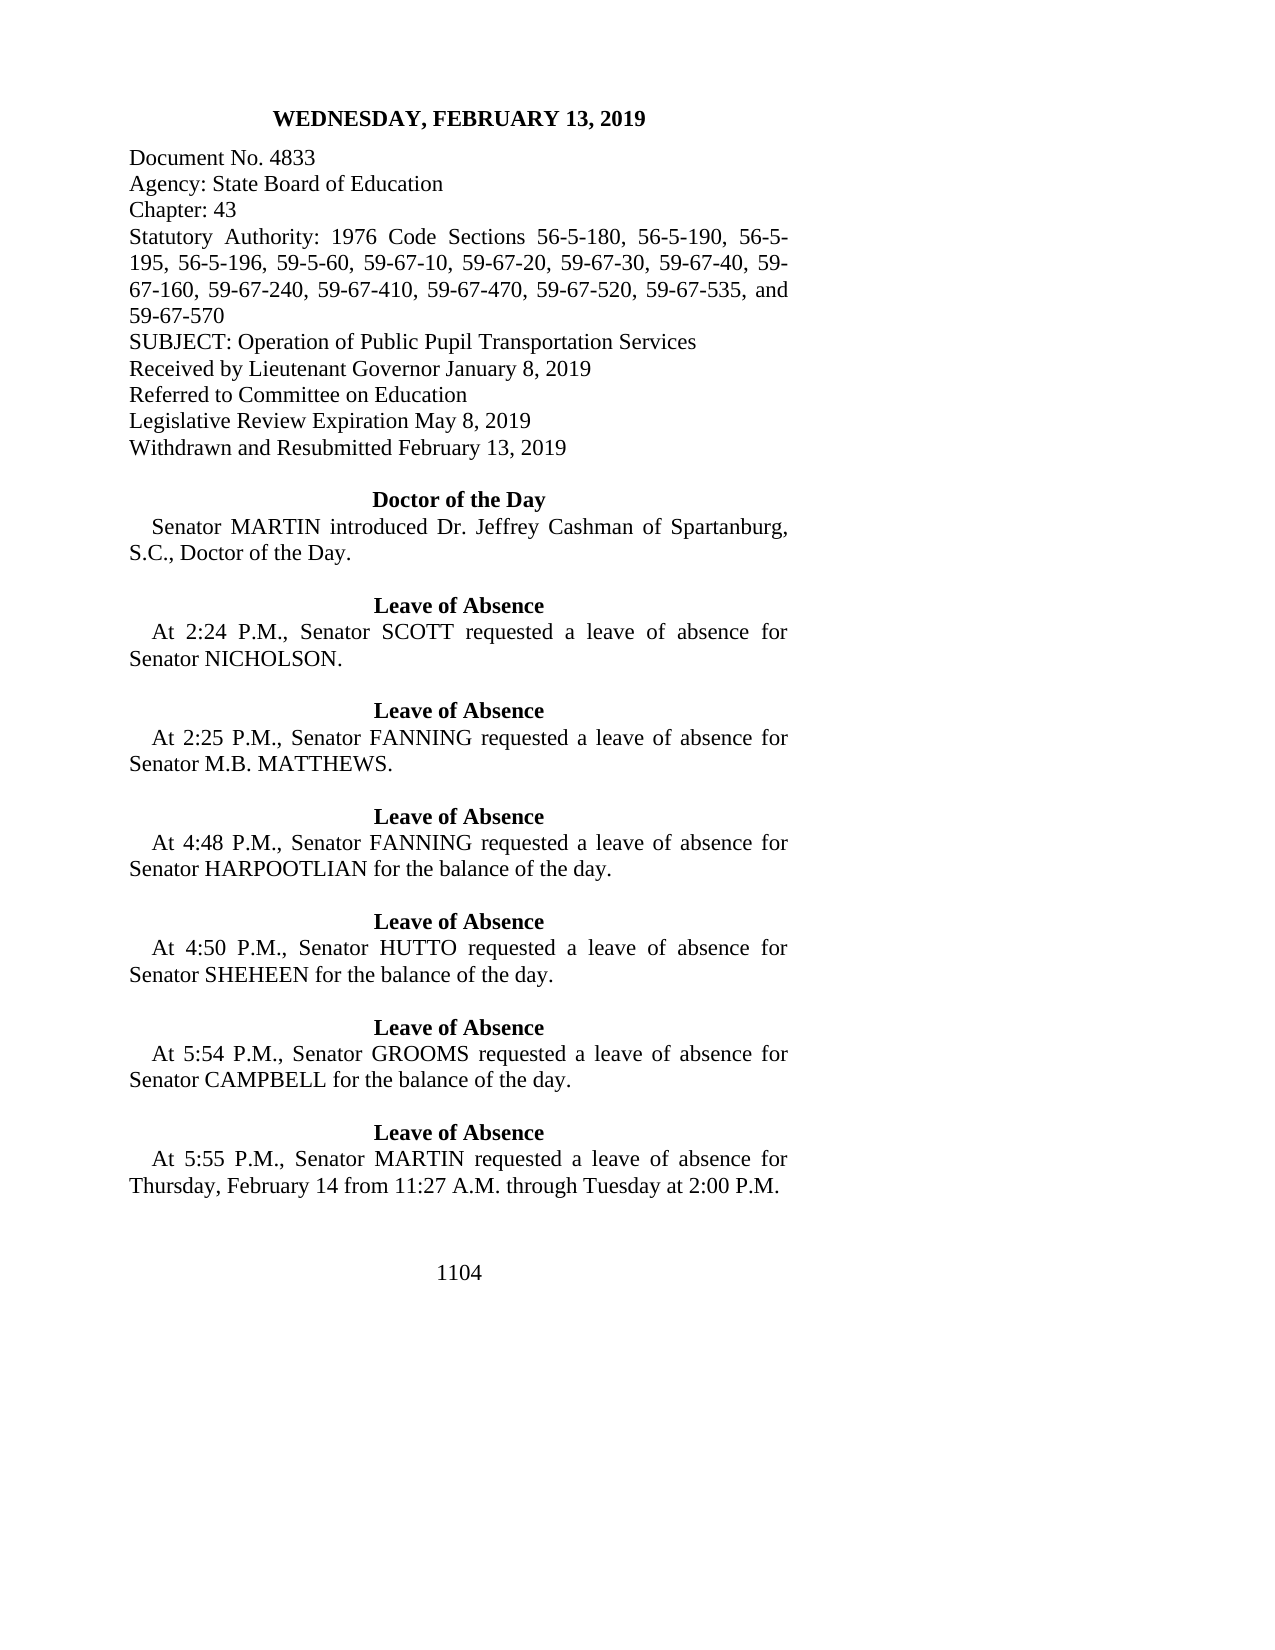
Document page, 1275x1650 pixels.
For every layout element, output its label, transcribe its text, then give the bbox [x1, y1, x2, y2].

text Senator MARTIN introduced Dr. Jeffrey Cashman of Spartanburg, S.C., Doctor of the Day. [129, 513, 789, 566]
text Withdrawn and Resubmitted February 13, 2019 [129, 434, 789, 460]
text Legislative Review Expiration May 8, 2019 [129, 407, 789, 434]
text At 2:24 P.M., Senator SCOTT requested a leave of absence for Senator NICHOLSON. [129, 618, 789, 671]
text Leave of Absence [129, 1013, 789, 1040]
text Leave of Absence [129, 908, 789, 934]
text Document No. 4833 [129, 144, 789, 170]
text Agency: State Board of Education [129, 170, 789, 197]
text At 2:25 P.M., Senator FANNING requested a leave of absence for Senator M.B. MATTHEWS. [129, 724, 789, 776]
text At 5:55 P.M., Senator MARTIN requested a leave of absence for Thursday, February 14 from 11:27 A.M. through Tuesday at 2:00 P.M. [129, 1145, 789, 1198]
text At 4:50 P.M., Senator HUTTO requested a leave of absence for Senator SHEHEEN for the balance of the day. [129, 934, 789, 987]
text Chapter: 43 [129, 197, 789, 223]
text Referred to Committee on Education [129, 381, 789, 407]
text At 5:54 P.M., Senator GROOMS requested a leave of absence for Senator CAMPBELL for the balance of the day. [129, 1040, 789, 1093]
text Leave of Absence [129, 803, 789, 829]
text Leave of Absence [129, 697, 789, 724]
text Received by Lieutenant Governor January 8, 2019 [129, 355, 789, 381]
text Leave of Absence [129, 1119, 789, 1145]
text Statutory Authority: 1976 Code Sections 56-5-180, 56-5-190, 56-5-195, 56-5-196, 59-5-60, 59-67-10, 59-67-20, 59-67-30, 59-67-40, 59-67-160, 59-67-240, 59-67-410, 59-67-470, 59-67-520, 59-67-535, and 59-67-570 [129, 223, 789, 328]
text Leave of Absence [129, 592, 789, 618]
text SUBJECT: Operation of Public Pupil Transportation Services [129, 328, 789, 355]
text At 4:48 P.M., Senator FANNING requested a leave of absence for Senator HARPOOTLIAN for the balance of the day. [129, 829, 789, 882]
text Doctor of the Day [129, 486, 789, 513]
